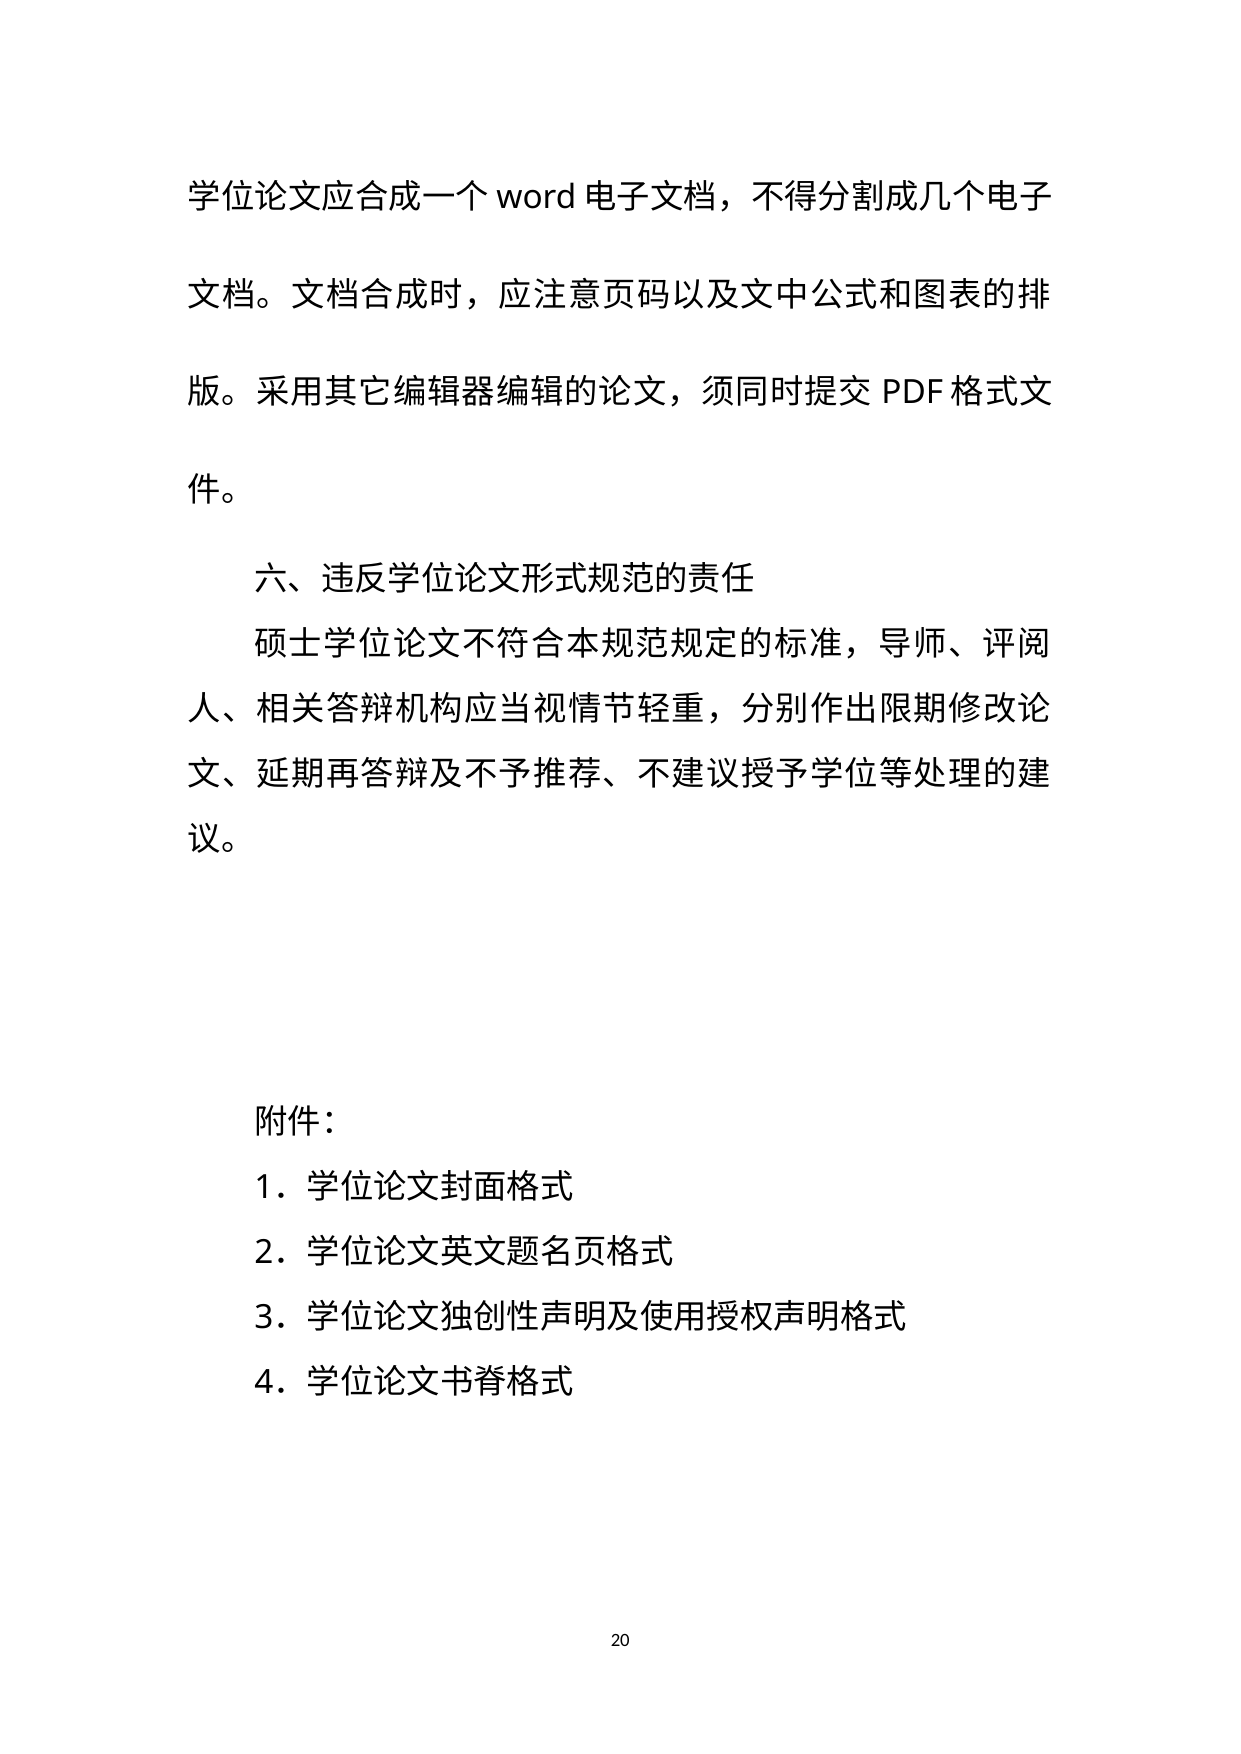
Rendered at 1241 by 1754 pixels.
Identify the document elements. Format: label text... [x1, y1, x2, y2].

text 六、违反学位论文形式规范的责任 [187, 543, 1053, 608]
text 3．学位论文独创性声明及使用授权声明格式 [187, 1281, 1053, 1346]
text 附件： [187, 1086, 1053, 1151]
text 2．学位论文英文题名页格式 [187, 1216, 1053, 1281]
text 1．学位论文封面格式 [187, 1151, 1053, 1216]
text 硕士学位论文不符合本规范规定的标准，导师、评阅人、相关答辩机构应当视情节轻重，分别作出限期修改论文、延期再答辩及不予推荐、不建议授予学位等处理的建议。 [187, 608, 1053, 868]
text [187, 162, 1053, 519]
text 4．学位论文书脊格式 [187, 1346, 1053, 1411]
